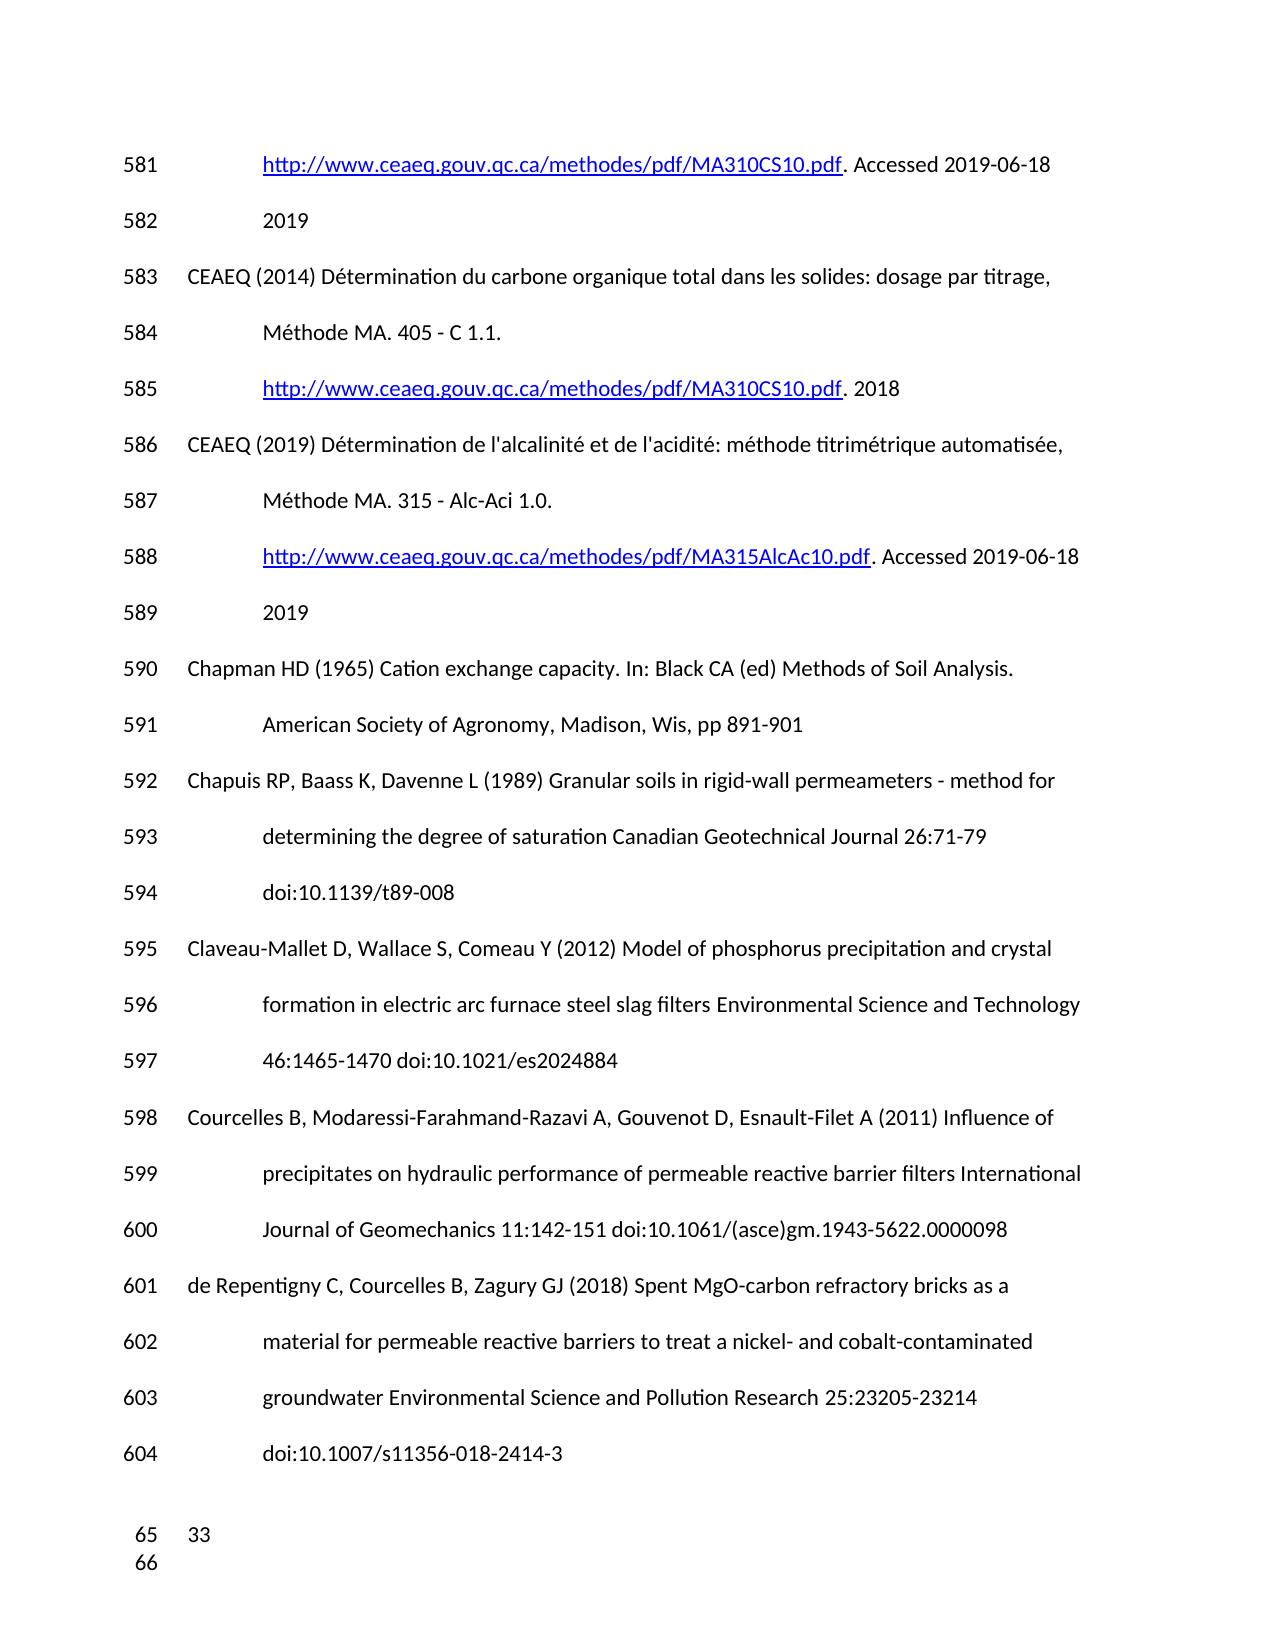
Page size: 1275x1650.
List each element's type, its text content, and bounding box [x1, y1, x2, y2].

text Chapuis RP, Baass K, Davenne L (1989) Granular soils in rigid-wall permeameters - method for determining the degree of saturation Canadian Geotechnical Journal 26:71-79 doi:10.1139/t89-008 [187, 766, 1088, 907]
text de Repentigny C, Courcelles B, Zagury GJ (2018) Spent MgO-carbon refractory bricks as a material for permeable reactive barriers to treat a nickel- and cobalt-contaminated groundwater Environmental Science and Pollution Research 25:23205-23214 doi:10.1007/s11356-018-2414-3 [187, 1271, 1088, 1467]
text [187, 150, 1088, 234]
text CEAEQ (2019) Détermination de l'alcalinité et de l'acidité: méthode titrimétrique automatisée, Méthode MA. 315 - Alc-Aci 1.0. http://www.ceaeq.gouv.qc.ca/methodes/pdf/MA315AlcAc10.pdf. Accessed 2019-06-18 2019 [187, 430, 1088, 626]
text CEAEQ (2014) Détermination du carbone organique total dans les solides: dosage par titrage, Méthode MA. 405 - C 1.1. http://www.ceaeq.gouv.qc.ca/methodes/pdf/MA310CS10.pdf. 2018 [187, 262, 1088, 402]
text Claveau-Mallet D, Wallace S, Comeau Y (2012) Model of phosphorus precipitation and crystal formation in electric arc furnace steel slag filters Environmental Science and Technology 46:1465-1470 doi:10.1021/es2024884 [187, 934, 1088, 1075]
text Chapman HD (1965) Cation exchange capacity. In: Black CA (ed) Methods of Soil Analysis. American Society of Agronomy, Madison, Wis, pp 891-901 [187, 654, 1088, 738]
text Courcelles B, Modaressi-Farahmand-Razavi A, Gouvenot D, Esnault-Filet A (2011) Influence of precipitates on hydraulic performance of permeable reactive barrier filters International Journal of Geomechanics 11:142-151 doi:10.1061/(asce)gm.1943-5622.0000098 [187, 1103, 1088, 1243]
